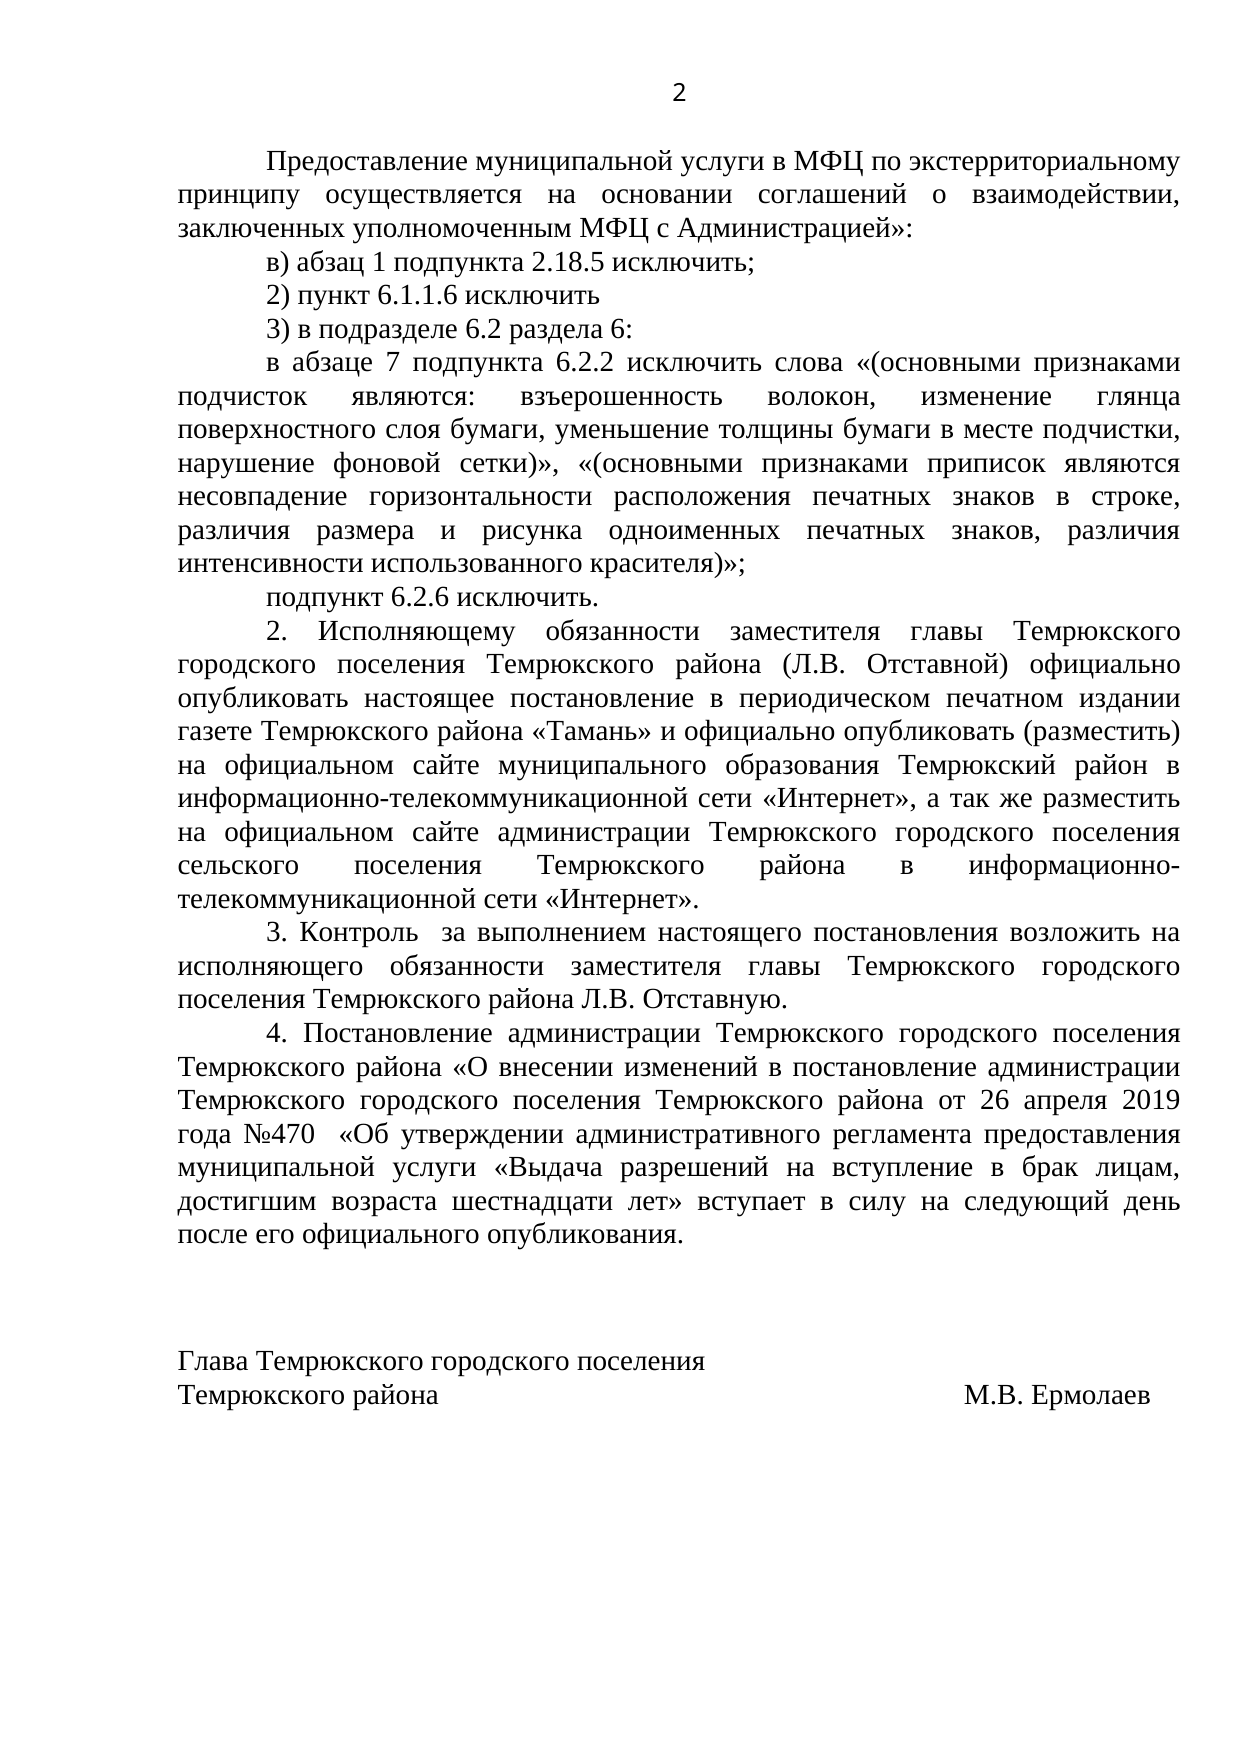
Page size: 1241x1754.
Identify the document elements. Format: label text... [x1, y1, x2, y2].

text 3. Контроль за выполнением настоящего постановления возложить на исполняющего обязанности заместителя главы Темрюкского городского поселения Темрюкского района Л.В. Отставную. [177, 914, 1181, 1015]
text 2) пункт 6.1.1.6 исключить [177, 277, 1181, 311]
text Глава Темрюкского городского поселения [177, 1343, 1181, 1377]
text 2. Исполняющему обязанности заместителя главы Темрюкского городского поселения Темрюкского района (Л.В. Отставной) официально опубликовать настоящее постановление в периодическом печатном издании газете Темрюкского района «Тамань» и официально опубликовать (разместить) на официальном сайте муниципального образования Темрюкский район в информационно-телекоммуникационной сети «Интернет», а так же разместить на официальном сайте администрации Темрюкского городского поселения сельского поселения Темрюкского района в информационно-телекоммуникационной сети «Интернет». [177, 613, 1181, 914]
text Темрюкского района М.В. Ермолаев [177, 1377, 1181, 1411]
text в) абзац 1 подпункта 2.18.5 исключить; [177, 244, 1181, 277]
text Предоставление муниципальной услуги в МФЦ по экстерриториальному принципу осуществляется на основании соглашений о взаимодействии, заключенных уполномоченным МФЦ с Администрацией»: [177, 143, 1181, 244]
text в абзаце 7 подпункта 6.2.2 исключить слова «(основными признаками подчисток являются: взъерошенность волокон, изменение глянца поверхностного слоя бумаги, уменьшение толщины бумаги в месте подчистки, нарушение фоновой сетки)», «(основными признаками приписок являются несовпадение горизонтальности расположения печатных знаков в строке, различия размера и рисунка одноименных печатных знаков, различия интенсивности использованного красителя)»; [177, 344, 1181, 579]
text 3) в подразделе 6.2 раздела 6: [177, 311, 1181, 344]
text 4. Постановление администрации Темрюкского городского поселения Темрюкского района «О внесении изменений в постановление администрации Темрюкского городского поселения Темрюкского района от 26 апреля 2019 года №470 «Об утверждении административного регламента предоставления муниципальной услуги «Выдача разрешений на вступление в брак лицам, достигшим возраста шестнадцати лет» вступает в силу на следующий день после его официального опубликования. [177, 1015, 1181, 1250]
text подпункт 6.2.6 исключить. [177, 579, 1181, 613]
